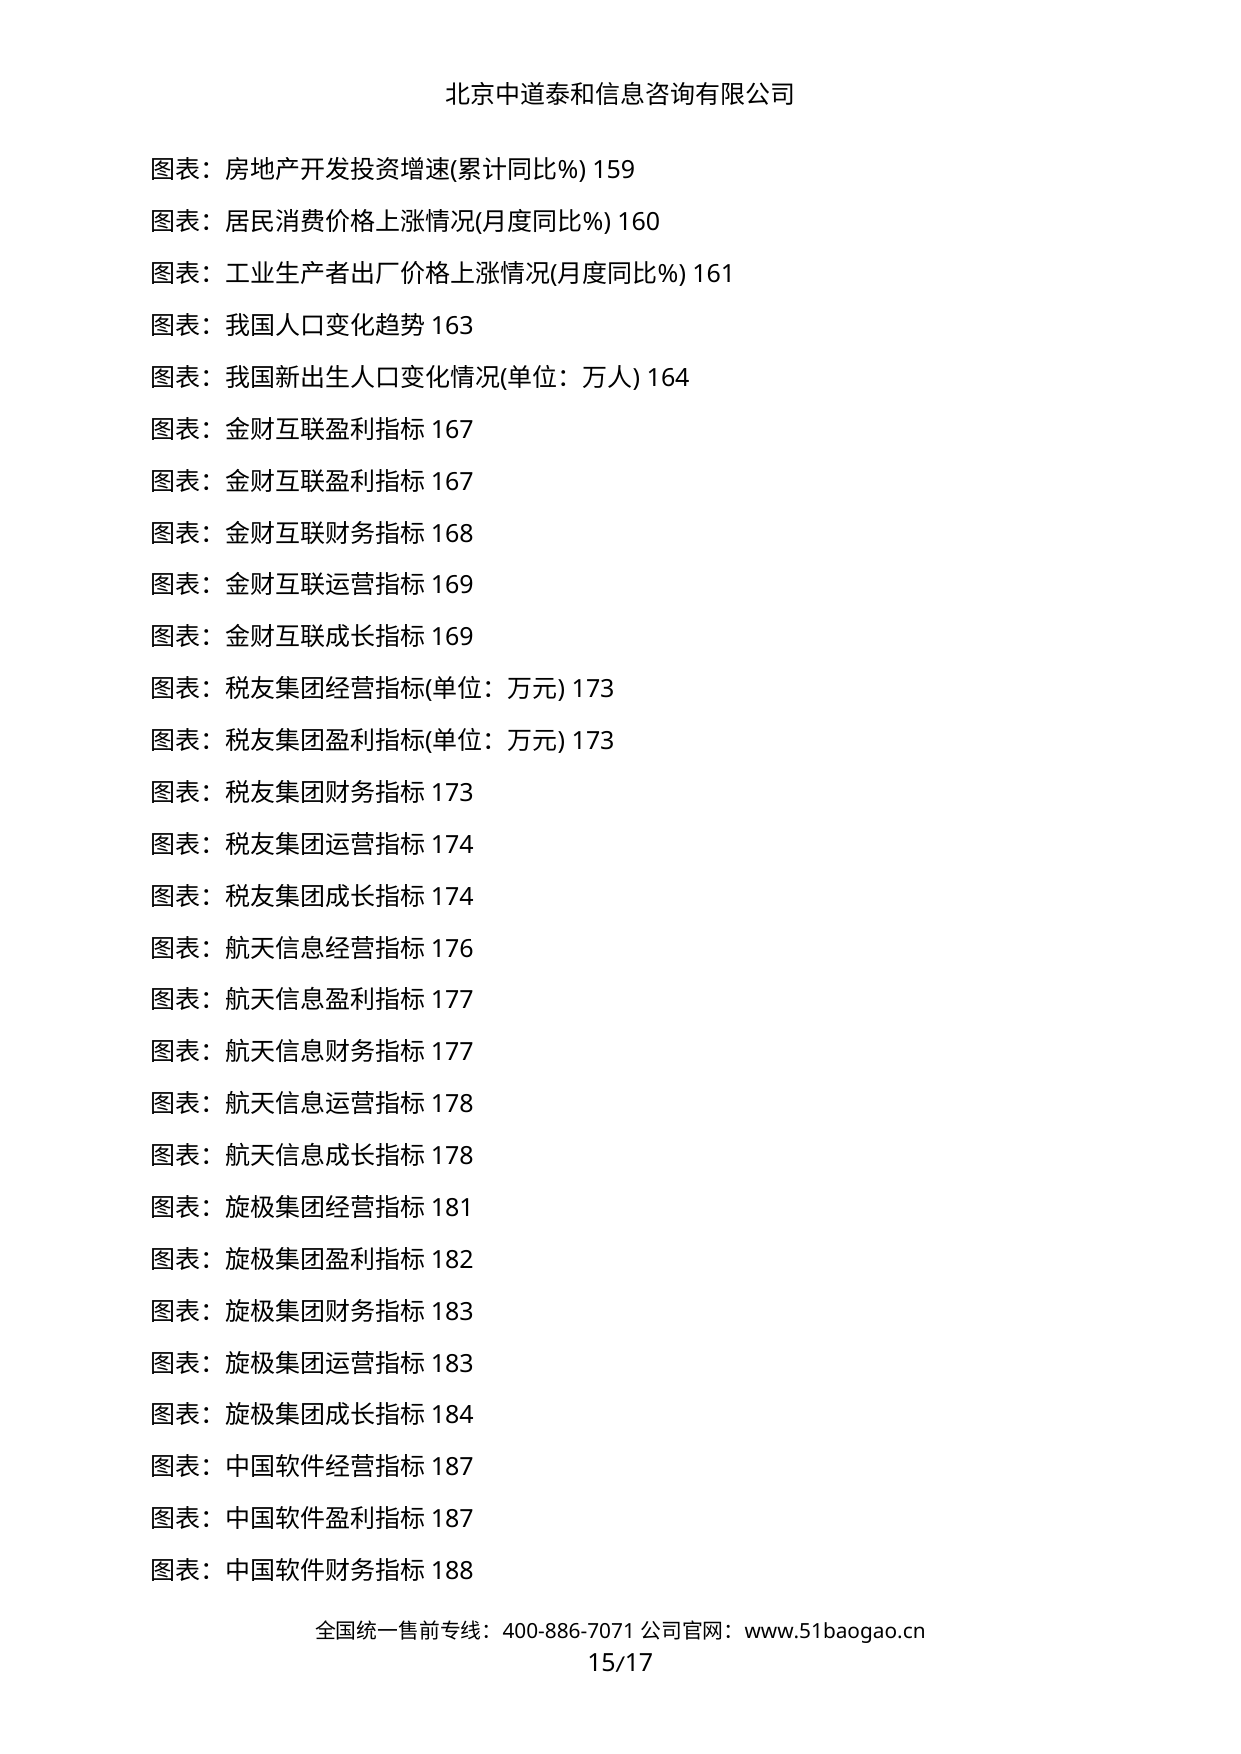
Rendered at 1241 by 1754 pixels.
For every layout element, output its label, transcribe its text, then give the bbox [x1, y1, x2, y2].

text 图表：中国软件经营指标 187 [150, 1447, 1090, 1483]
text 图表：居民消费价格上涨情况(月度同比%) 160 [150, 202, 1090, 238]
text 图表：旋极集团运营指标 183 [150, 1343, 1090, 1379]
text 图表：房地产开发投资增速(累计同比%) 159 [150, 150, 1090, 186]
text 图表：金财互联盈利指标 167 [150, 409, 1090, 446]
text 图表：航天信息经营指标 176 [150, 928, 1090, 964]
text 图表：工业生产者出厂价格上涨情况(月度同比%) 161 [150, 254, 1090, 290]
text 图表：金财互联盈利指标 167 [150, 461, 1090, 497]
text 图表：中国软件财务指标 188 [150, 1551, 1090, 1587]
text 图表：旋极集团成长指标 184 [150, 1395, 1090, 1431]
text 图表：我国新出生人口变化情况(单位：万人) 164 [150, 357, 1090, 394]
text 图表：中国软件盈利指标 187 [150, 1499, 1090, 1535]
text 图表：航天信息成长指标 178 [150, 1136, 1090, 1172]
text 图表：旋极集团盈利指标 182 [150, 1239, 1090, 1276]
text 图表：航天信息运营指标 178 [150, 1084, 1090, 1120]
text 图表：我国人口变化趋势 163 [150, 306, 1090, 342]
text 图表：税友集团运营指标 174 [150, 824, 1090, 861]
text 图表：航天信息盈利指标 177 [150, 980, 1090, 1016]
text 图表：金财互联财务指标 168 [150, 513, 1090, 549]
text 图表：税友集团经营指标(单位：万元) 173 [150, 669, 1090, 705]
text 图表：金财互联运营指标 169 [150, 565, 1090, 601]
text 图表：旋极集团经营指标 181 [150, 1187, 1090, 1224]
text 图表：旋极集团财务指标 183 [150, 1291, 1090, 1327]
text 图表：金财互联成长指标 169 [150, 617, 1090, 653]
text 图表：税友集团财务指标 173 [150, 772, 1090, 809]
text 图表：航天信息财务指标 177 [150, 1032, 1090, 1068]
text 图表：税友集团成长指标 174 [150, 876, 1090, 912]
text 图表：税友集团盈利指标(单位：万元) 173 [150, 721, 1090, 757]
